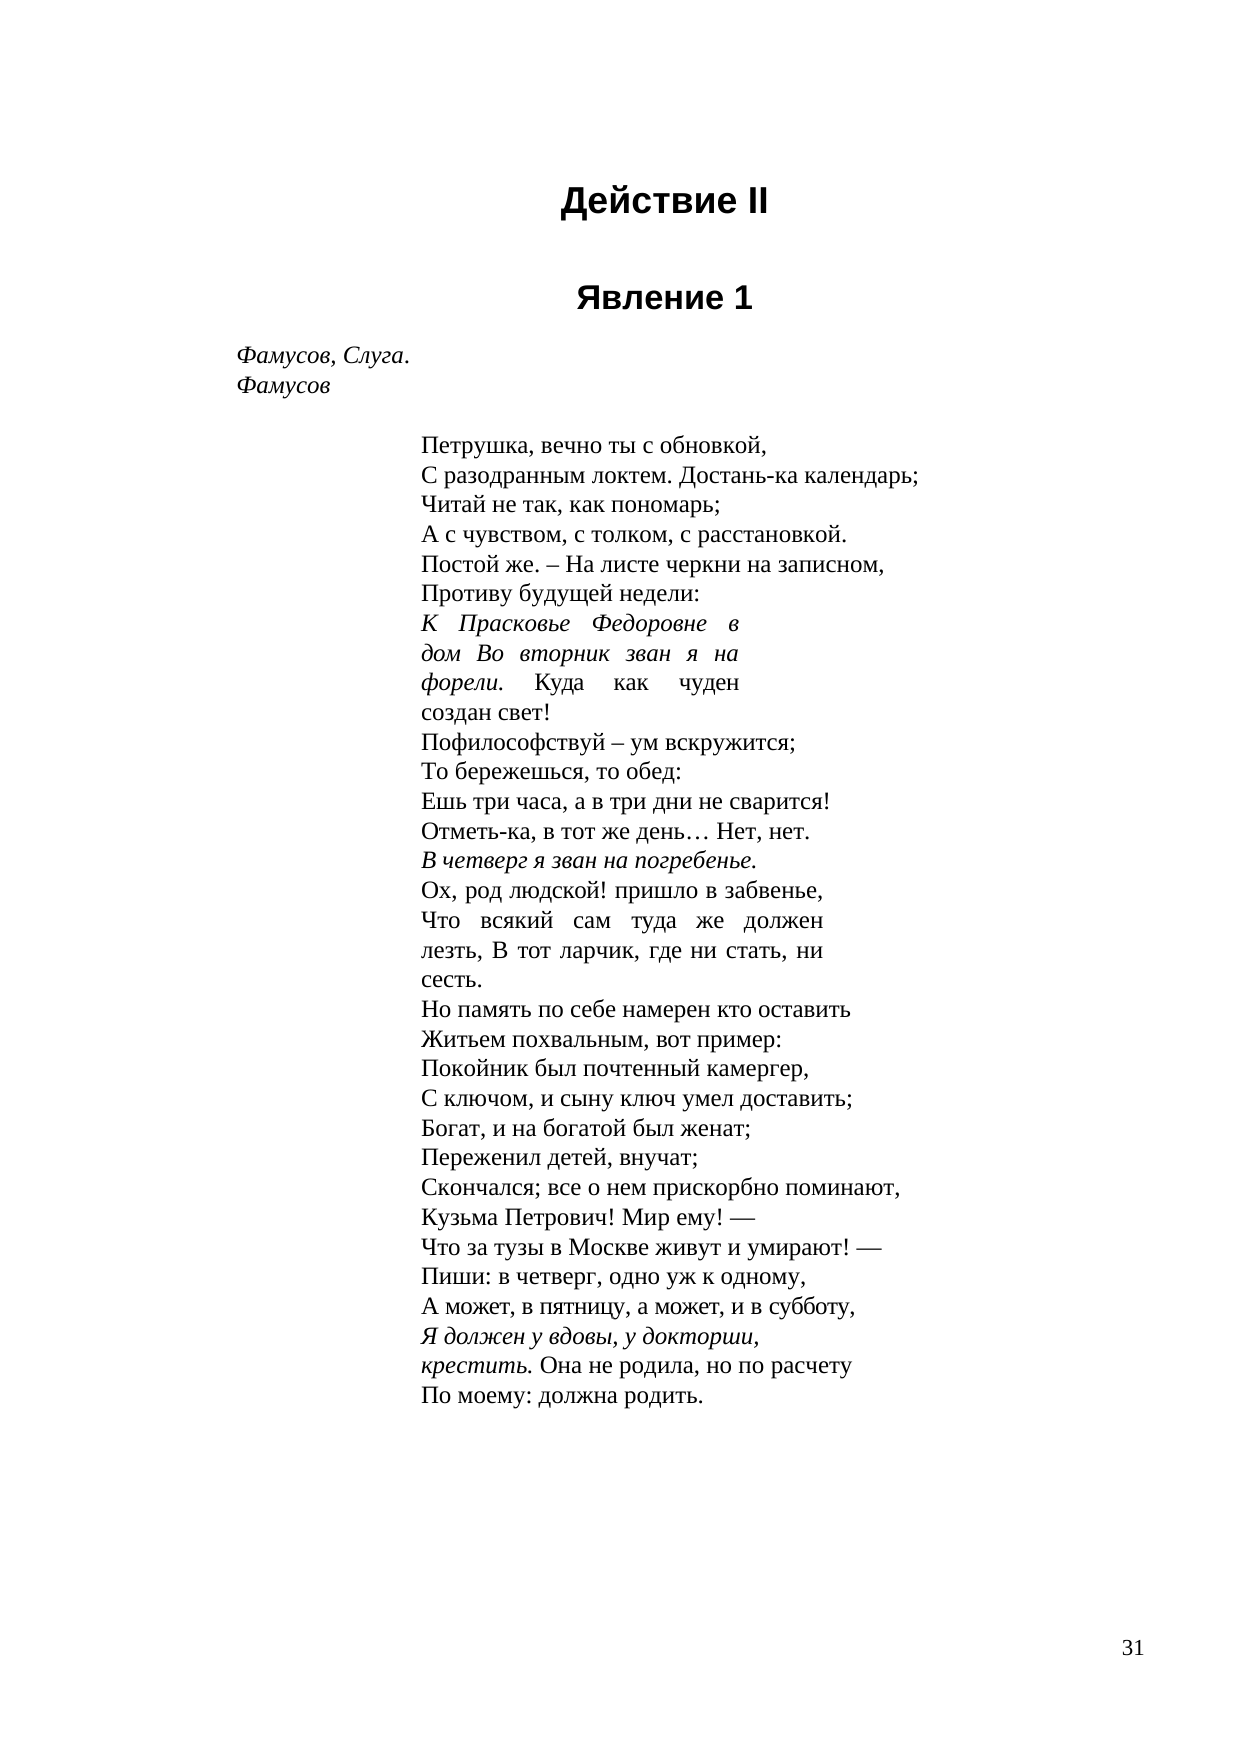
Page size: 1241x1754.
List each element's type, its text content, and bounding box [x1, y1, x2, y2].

text Что за тузы в Москве живут и умирают! — Пиши: в четверг, одно уж к одному, [421, 1232, 892, 1290]
text Ох, род людской! пришло в забвенье, Что всякий сам туда же должен лезть, В тот ларчик, где ни стать, ни сесть. [421, 876, 823, 993]
text Ешь три часа, а в три дни не сварится! Отметь-ка, в тот же день… Нет, нет. [421, 786, 832, 844]
text В четверг я зван на погребенье. [421, 846, 1167, 874]
text По моему: должна родить. [421, 1380, 1167, 1409]
text Пофилософствуй – ум вскружится; То бережешься, то обед: [421, 727, 818, 785]
text Скончался; все о нем прискорбно поминают, Кузьма Петрович! Мир ему! — [421, 1172, 902, 1231]
text Петрушка, вечно ты с обновкой, [421, 430, 1167, 458]
text Фамусов, Слуга. Фамусов [236, 340, 416, 399]
text Явление 1 [252, 277, 1077, 317]
text Но память по себе намерен кто оставить Житьем похвальным, вот пример: Покойник был почтенный камергер, [421, 994, 852, 1082]
text К Прасковье Федоровне в дом Во вторник зван я на форели. Куда как чуден создан свет! [421, 608, 739, 726]
text А может, в пятницу, а может, и в субботу, Я должен у вдовы, у докторши, крестить. Она не родила, но по расчету [421, 1291, 877, 1379]
text Действие II [252, 178, 1077, 221]
text С ключом, и сыну ключ умел доставить; Богат, и на богатой был женат; Переженил детей, внучат; [421, 1083, 856, 1171]
text С разодранным локтем. Достань-ка календарь; Читай не так, как пономарь; [421, 460, 945, 518]
text А с чувством, с толком, с расстановкой. Постой же. – На листе черкни на записном, Противу будущей недели: [421, 519, 892, 607]
